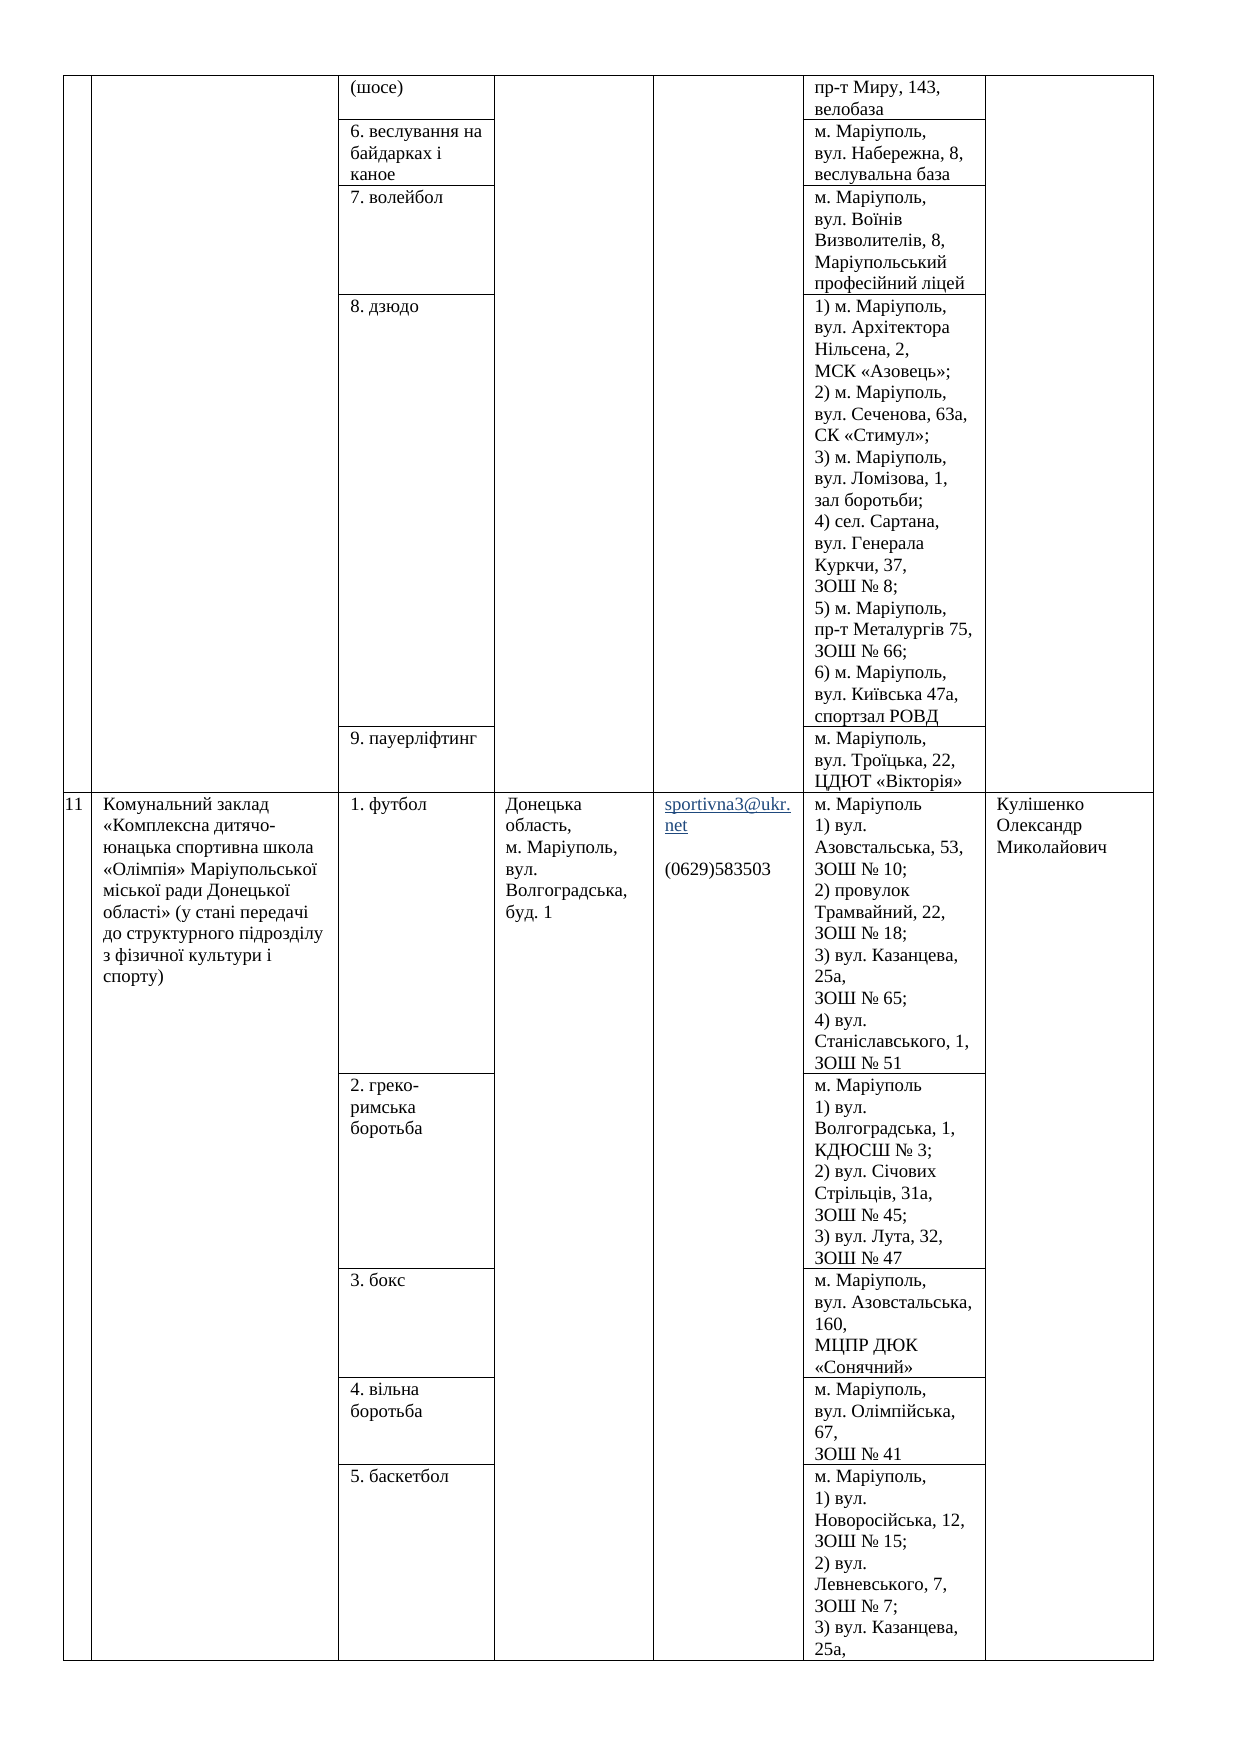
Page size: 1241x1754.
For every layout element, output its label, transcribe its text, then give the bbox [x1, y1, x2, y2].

table_cell Кулішенко Олександр Миколайович [986, 793, 1153, 1659]
table_cell [64, 1464, 91, 1659]
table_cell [804, 1465, 985, 1659]
table_cell 7. волейбол [339, 186, 494, 294]
table_cell м. Маріуполь, вул. Набережна, 8, веслувальна база [804, 120, 985, 185]
table_cell 3. бокс [339, 1269, 494, 1377]
table_cell 5. велоспорт (шосе) [339, 76, 494, 119]
table_cell м. Маріуполь, вул. Воїнів Визволителів, 8, Маріупольський професійний ліцей [804, 186, 985, 294]
table_cell 9. пауерліфтинг [339, 727, 494, 792]
table_cell Донецька область, м. Маріуполь, вул. Волгоградська, буд. 1 [495, 793, 653, 1659]
table_cell м. Маріуполь 1) вул. Азовстальська, 53, ЗОШ № 10; 2) провулок Трамвайний, 22, ЗОШ № 18; 3) вул. Казанцева, 25а, ЗОШ № 65; 4) вул. Станіславського, 1, ЗОШ № 51 [804, 793, 985, 1073]
table_cell 8. дзюдо [339, 295, 494, 726]
table_cell 2. греко-римська боротьба [339, 1074, 494, 1268]
table_cell 11 [64, 793, 91, 1464]
table_cell 5. баскетбол [339, 1465, 494, 1659]
table_cell 1) м. Маріуполь, вул. Архітектора Нільсена, 2, МСК «Азовець»; 2) м. Маріуполь, вул. Сеченова, 63а, СК «Стимул»; 3) м. Маріуполь, вул. Ломізова, 1, зал боротьби; 4) сел. Сартана, вул. Генерала Куркчи, 37, ЗОШ № 8; 5) м. Маріуполь, пр-т Металургів 75, ЗОШ № 66; 6) м. Маріуполь, вул. Київська 47а, спортзал РОВД [804, 295, 985, 726]
table_cell 4. вільна боротьба [339, 1378, 494, 1464]
table_cell Комунальний заклад «Комплексна дитячо-юнацька спортивна школа «Олімпія» Маріупольської міської ради Донецької області» (у стані передачі до структурного підрозділу з фізичної культури і спорту) [92, 793, 338, 1659]
table_cell м. Маріуполь 1) вул. Волгоградська, 1, КДЮСШ № 3; 2) вул. Січових Стрільців, 31а, ЗОШ № 45; 3) вул. Лута, 32, ЗОШ № 47 [804, 1074, 985, 1268]
table_cell м. Маріуполь, вул. Азовстальська, 160, МЦПР ДЮК «Сонячний» [804, 1269, 985, 1377]
table_cell м. Маріуполь, вул. Троїцька, 22, ЦДЮТ «Вікторія» [804, 727, 985, 792]
table_cell м. Маріуполь, вул. Олімпійська, 67, ЗОШ № 41 [804, 1378, 985, 1464]
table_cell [804, 76, 985, 119]
table_cell 6. веслування на байдарках і каное [339, 120, 494, 185]
table_cell 1. футбол [339, 793, 494, 1073]
table_cell sportivna3@ukr.net (0629)583503 [654, 793, 803, 1659]
